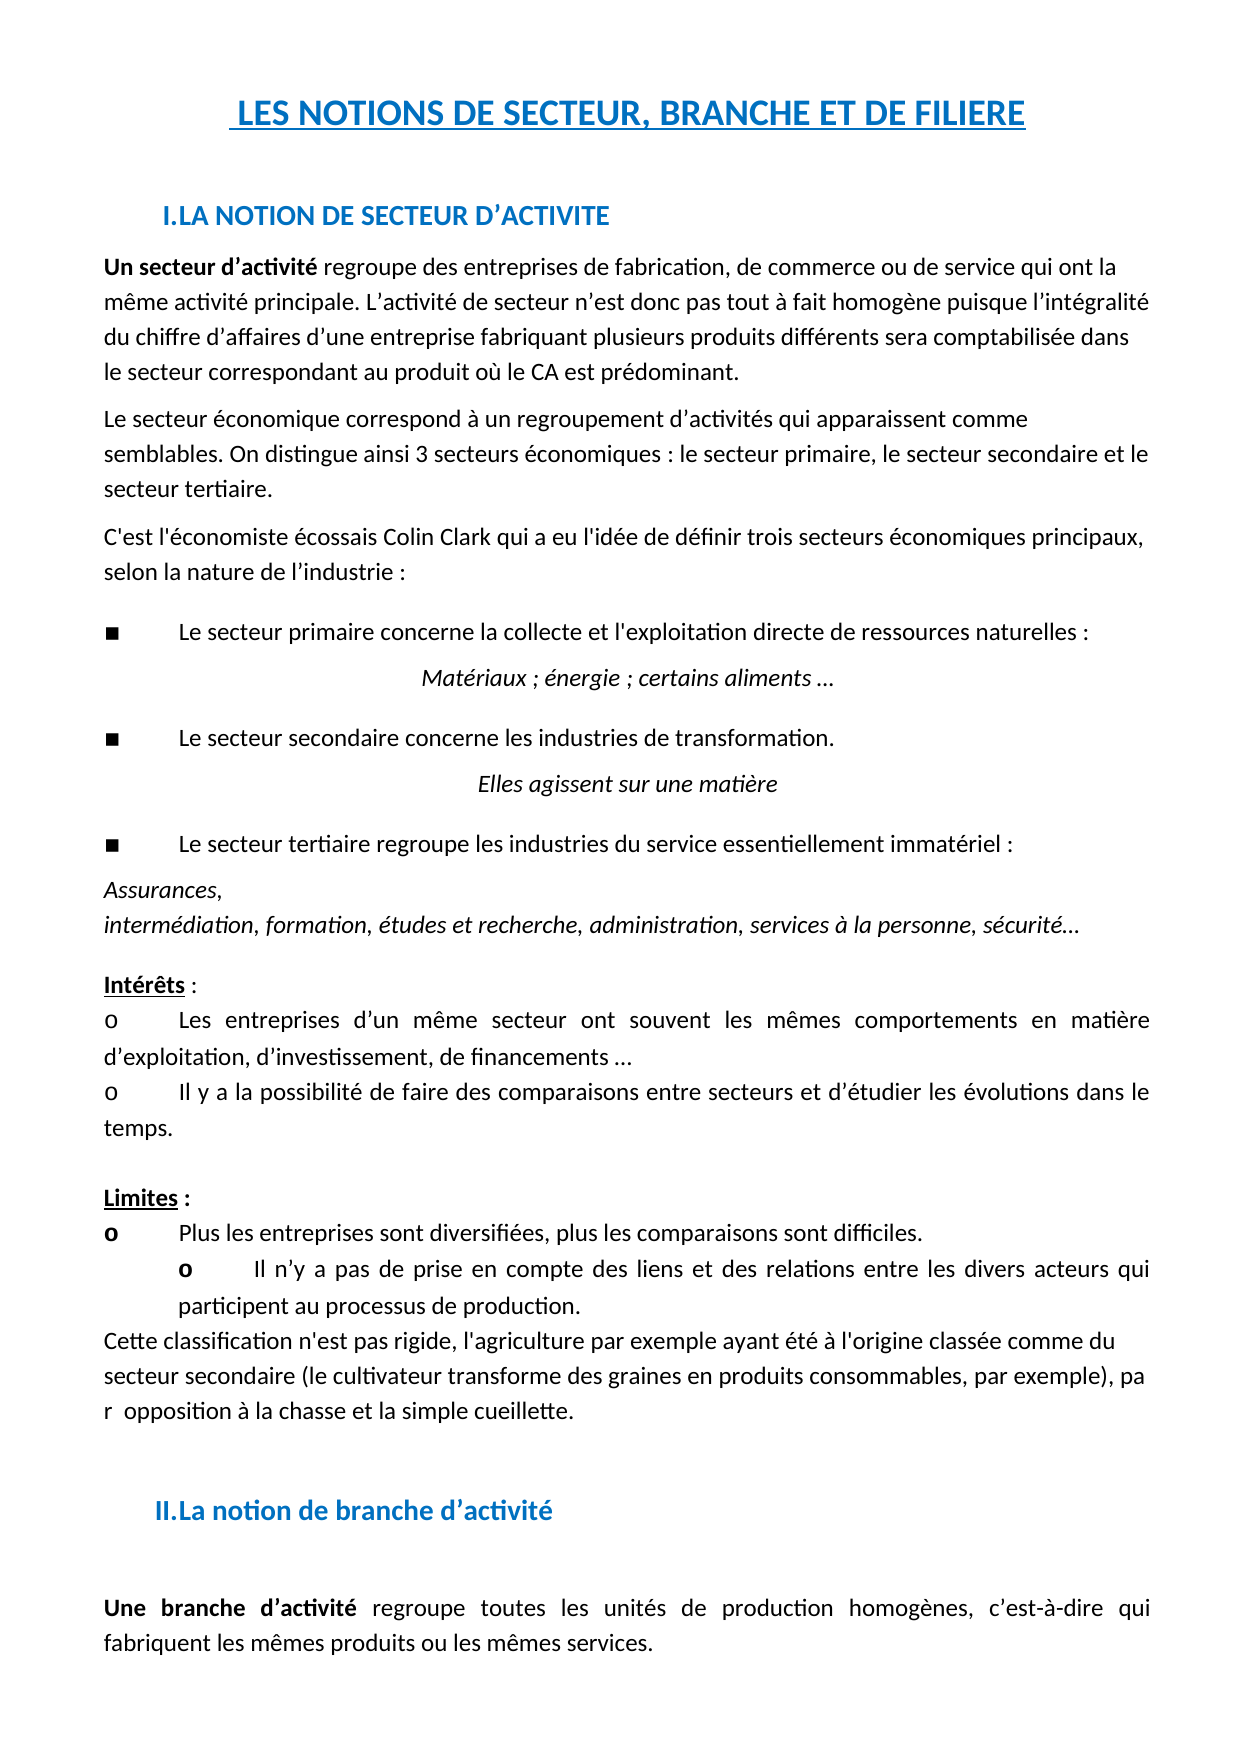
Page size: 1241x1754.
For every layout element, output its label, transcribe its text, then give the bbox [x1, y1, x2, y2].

text Cette classification n'est pas rigide, l'agriculture par exemple ayant été à l'origine classée comme du secteur secondaire (le cultivateur transforme des graines en produits consommables, par exemple), par opposition à la chasse et la simple cueillette. [103, 1325, 1152, 1425]
list Le secteur tertiaire regroupe les industries du service essentiellement immatériel : [103, 816, 1152, 867]
text Un secteur d’activité regroupe des entreprises de fabrication, de commerce ou de service qui ont la même activité principale. L’activité de secteur n’est donc pas tout à fait homogène puisque l’intégralité du chiffre d’affaires d’une entreprise fabriquant plusieurs produits différents sera comptabilisée dans le secteur correspondant au produit où le CA est prédominant. [103, 251, 1152, 386]
text LES NOTIONS DE SECTEUR, BRANCHE ET DE FILIERE [103, 89, 1152, 134]
text Intérêts : [103, 970, 1152, 1000]
text Limites : [103, 1182, 1152, 1213]
text Matériaux ; énergie ; certains aliments … [103, 662, 1152, 692]
text Elles agissent sur une matière [103, 768, 1152, 799]
list LA NOTION DE SECTEUR D’ACTIVITE [178, 197, 1152, 233]
list Il n’y a pas de prise en compte des liens et des relations entre les divers acteurs qui participent au processus de production. [178, 1254, 1152, 1320]
list Le secteur primaire concerne la collecte et l'exploitation directe de ressources naturelles : [103, 603, 1152, 654]
list Les entreprises d’un même secteur ont souvent les mêmes comportements en matière d’exploitation, d’investissement, de financements … [103, 1005, 1152, 1071]
text Une branche d’activité regroupe toutes les unités de production homogènes, c’est-à-dire qui fabriquent les mêmes produits ou les mêmes services. [103, 1593, 1152, 1658]
list Il y a la possibilité de faire des comparaisons entre secteurs et d’étudier les évolutions dans le temps. [103, 1076, 1152, 1143]
list Le secteur secondaire concerne les industries de transformation. [103, 709, 1152, 761]
list Plus les entreprises sont diversifiées, plus les comparaisons sont difficiles. [103, 1217, 1152, 1249]
text Assurances, intermédiation, formation, études et recherche, administration, services à la personne, sécurité… [103, 875, 1152, 940]
text C'est l'économiste écossais Colin Clark qui a eu l'idée de définir trois secteurs économiques principaux, selon la nature de l’industrie : [103, 521, 1152, 586]
list La notion de branche d’activité [178, 1492, 1152, 1527]
text Le secteur économique correspond à un regroupement d’activités qui apparaissent comme semblables. On distingue ainsi 3 secteurs économiques : le secteur primaire, le secteur secondaire et le secteur tertiaire. [103, 403, 1152, 504]
